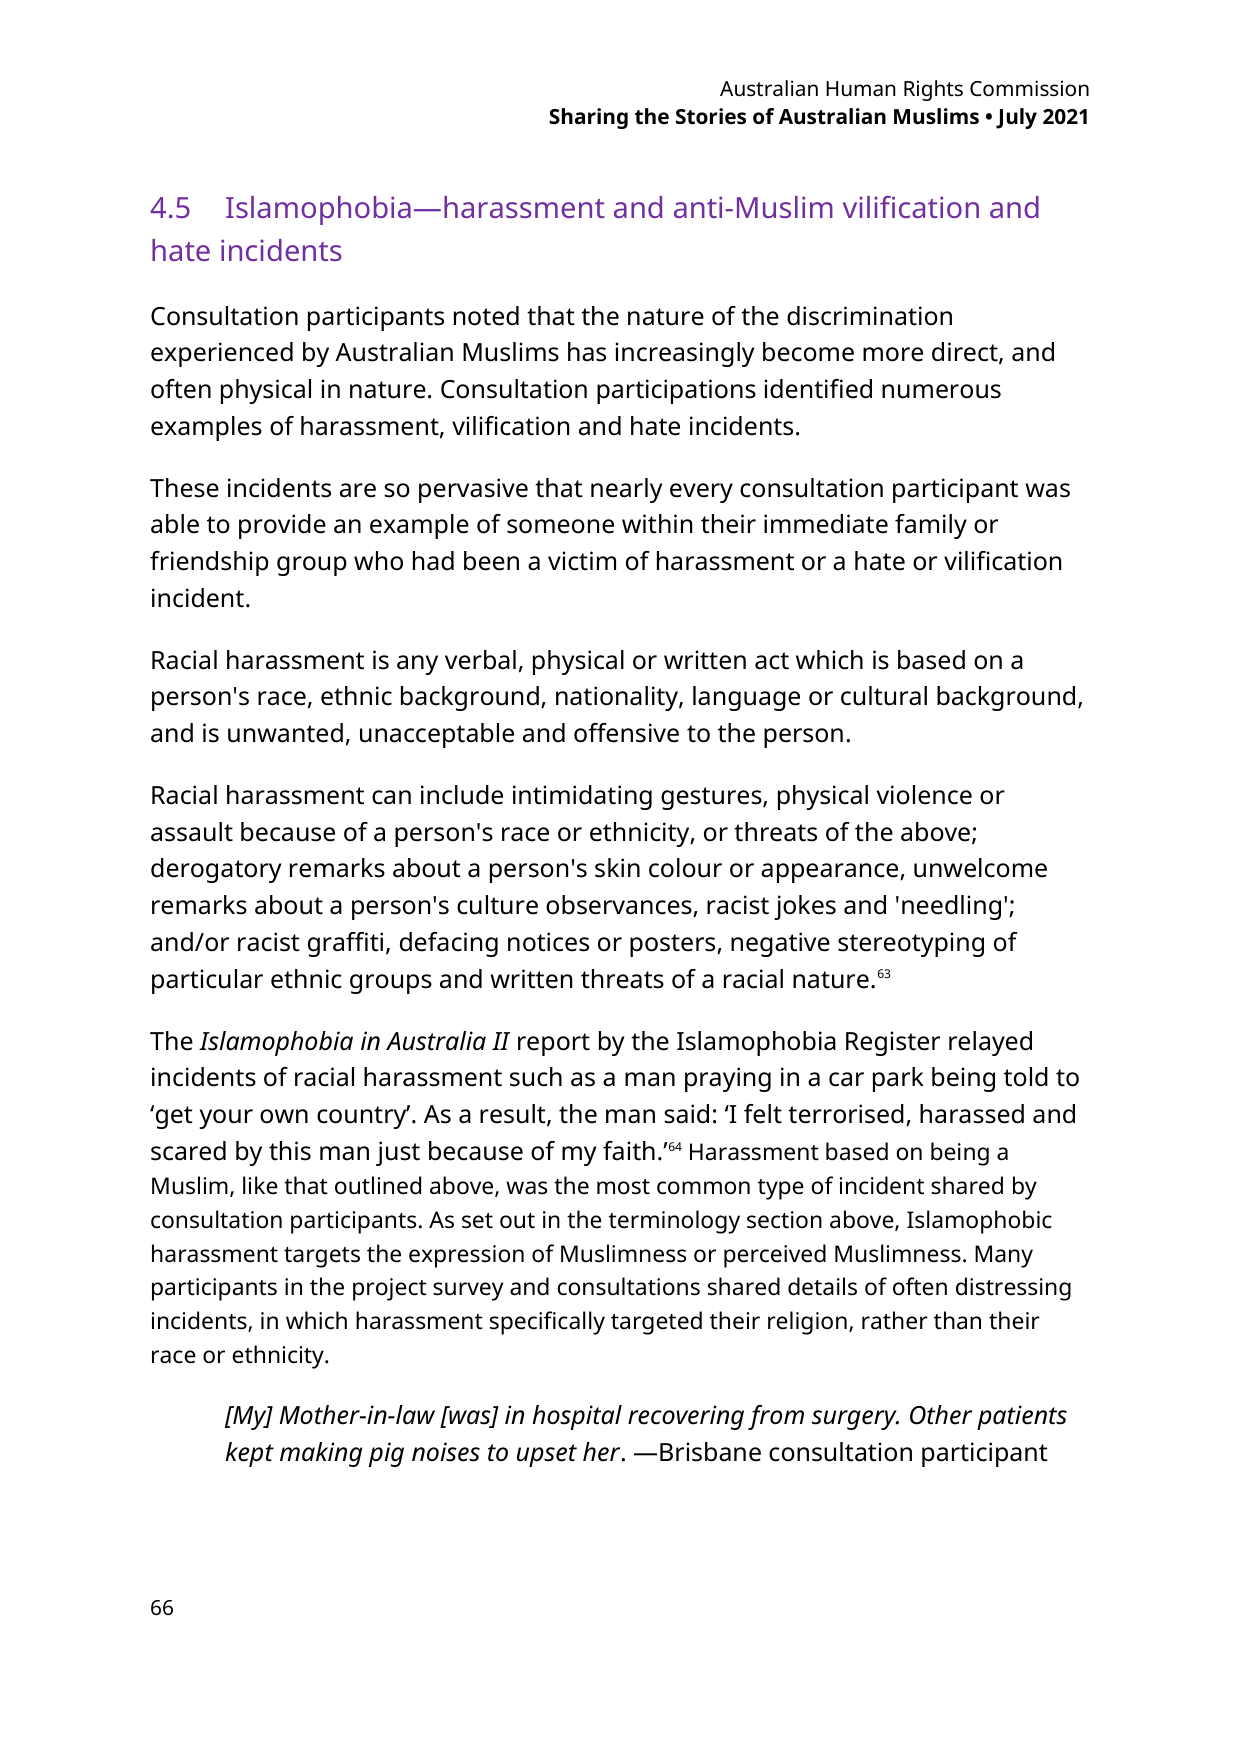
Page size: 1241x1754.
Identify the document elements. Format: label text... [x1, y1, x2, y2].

text [My] Mother-in-law [was] in hospital recovering from surgery. Other patients kept making pig noises to upset her. —Brisbane consultation participant [225, 1398, 1090, 1468]
text Racial harassment can include intimidating gestures, physical violence or assault because of a person's race or ethnicity, or threats of the above; derogatory remarks about a person's skin colour or appearance, unwelcome remarks about a person's culture observances, racist jokes and 'needling'; and/or racist graffiti, defacing notices or posters, negative stereotyping of particular ethnic groups and written threats of a racial nature. [150, 778, 1090, 996]
text Consultation participants noted that the nature of the discrimination experienced by Australian Muslims has increasingly become more direct, and often physical in nature. Consultation participations identified numerous examples of harassment, vilification and hate incidents. [150, 298, 1090, 442]
text Racial harassment is any verbal, physical or written act which is based on a person's race, ethnic background, nationality, language or cultural background, and is unwanted, unacceptable and offensive to the person. [150, 642, 1090, 750]
text The Islamophobia in Australia II report by the Islamophobia Register relayed incidents of racial harassment such as a man praying in a car park being told to ‘get your own country’. As a result, the man said: ‘I felt terrorised, harassed and scared by this man just because of my faith.’ Harassment based on being a Muslim, like that outlined above, was the most common type of incident shared by consultation participants. As set out in the terminology section above, Islamophobic harassment targets the expression of Muslimness or perceived Muslimness. Many participants in the project survey and consultations shared details of often distressing incidents, in which harassment specifically targeted their religion, rather than their race or ethnicity. [150, 1023, 1090, 1370]
text These incidents are so pervasive that nearly every consultation participant was able to provide an example of someone within their immediate family or friendship group who had been a victim of harassment or a hate or vilification incident. [150, 470, 1090, 614]
subtitle 4.5 Islamophobia—harassment and anti-Muslim vilification and hate incidents [150, 187, 1090, 270]
